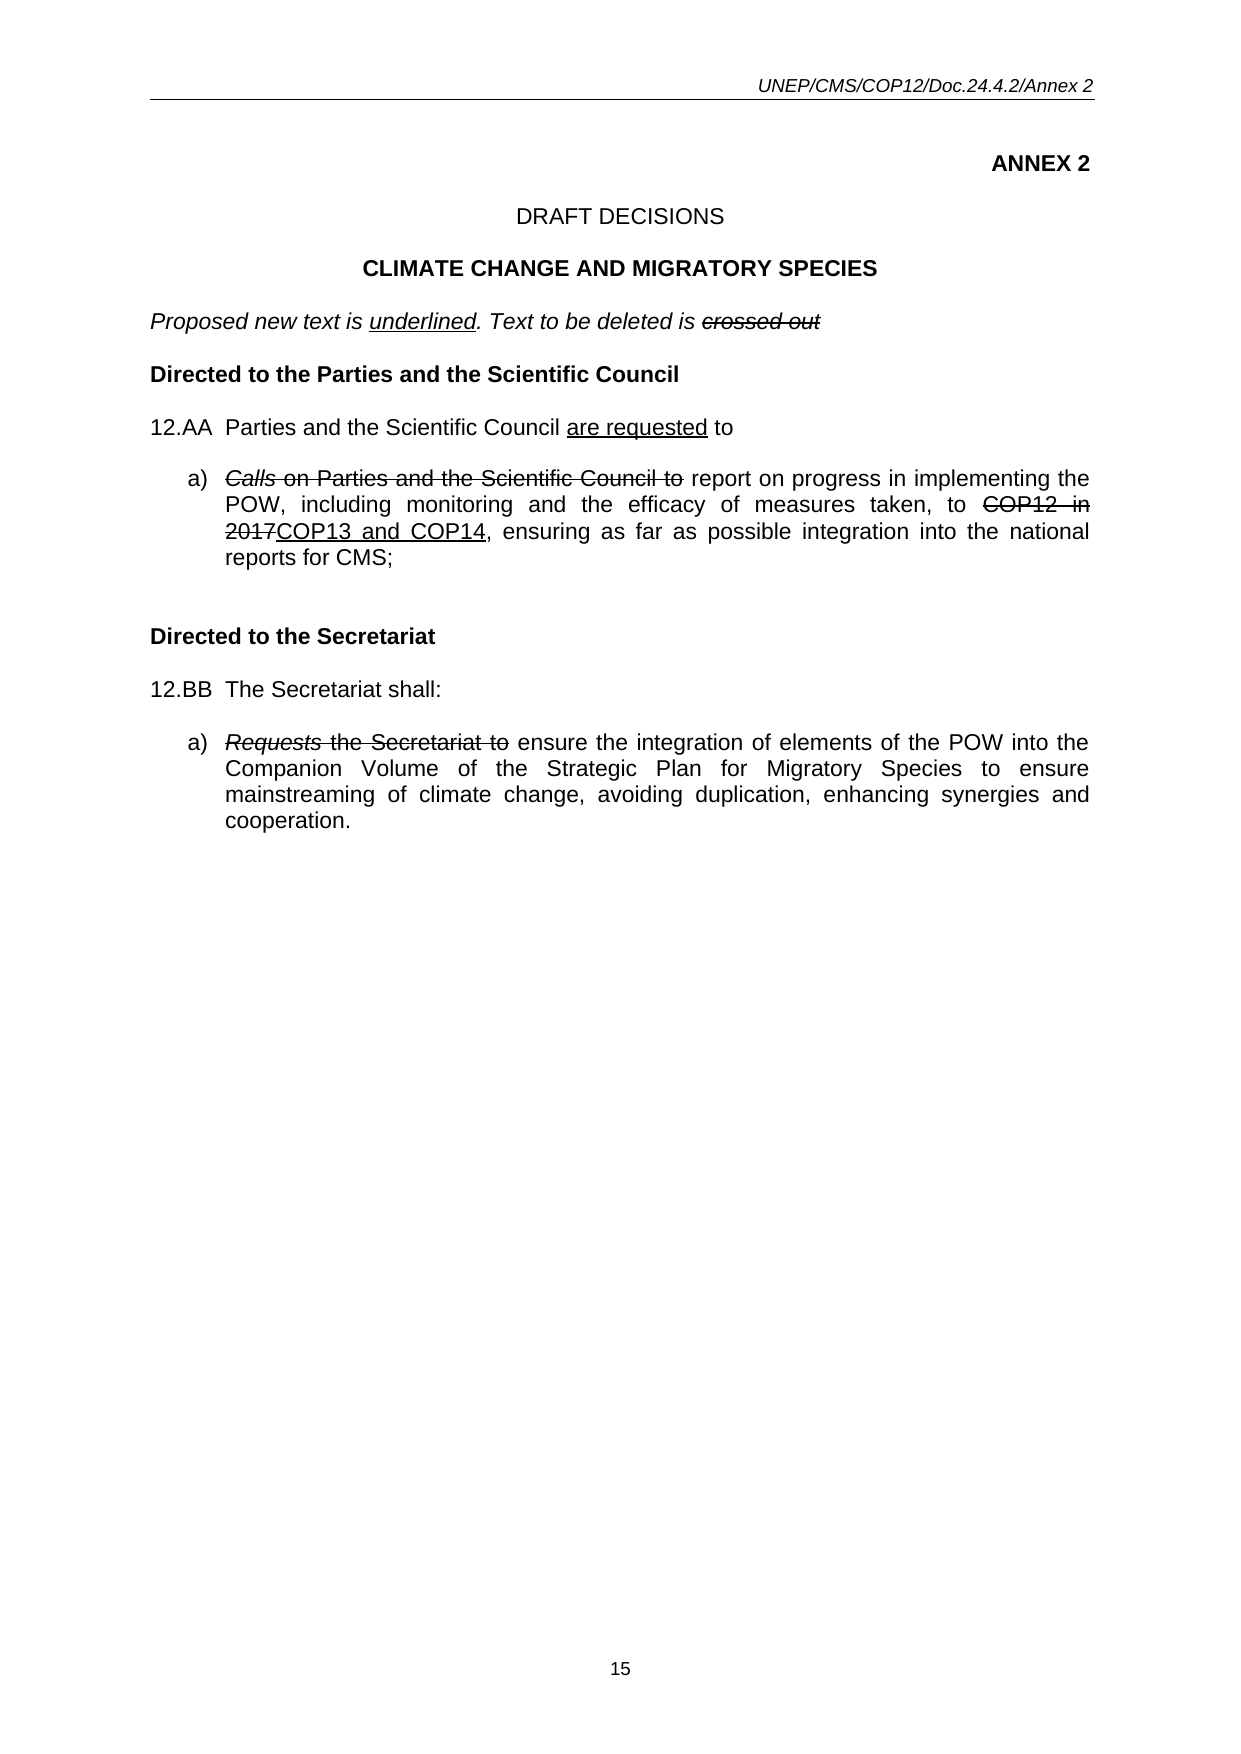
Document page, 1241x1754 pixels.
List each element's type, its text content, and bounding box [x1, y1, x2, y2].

text DRAFT DECISIONS [150, 203, 1090, 229]
text ANNEX 2 [150, 150, 1090, 176]
text CLIMATE CHANGE AND MIGRATORY SPECIES [150, 255, 1090, 282]
list Requests the Secretariat to ensure the integration of elements of the POW into the Companion Volume of the Strategic Plan for Migratory Species to ensure mainstreaming of climate change, avoiding duplication, enhancing synergies and cooperation. [187, 728, 1090, 834]
list a) Calls on Parties and the Scientific Council to report on progress in implementing the POW, including monitoring and the efficacy of measures taken, to COP12 in 2017COP13 and COP14, ensuring as far as possible integration into the national reports for CMS; [187, 465, 1090, 570]
text 12.BB The Secretariat shall: [150, 676, 1090, 702]
text 12.AA Parties and the Scientific Council are requested to [150, 413, 1090, 440]
text Proposed new text is underlined. Text to be deleted is crossed out [150, 308, 1090, 334]
text Directed to the Secretariat [150, 623, 1090, 649]
text Directed to the Parties and the Scientific Council [150, 361, 1090, 387]
